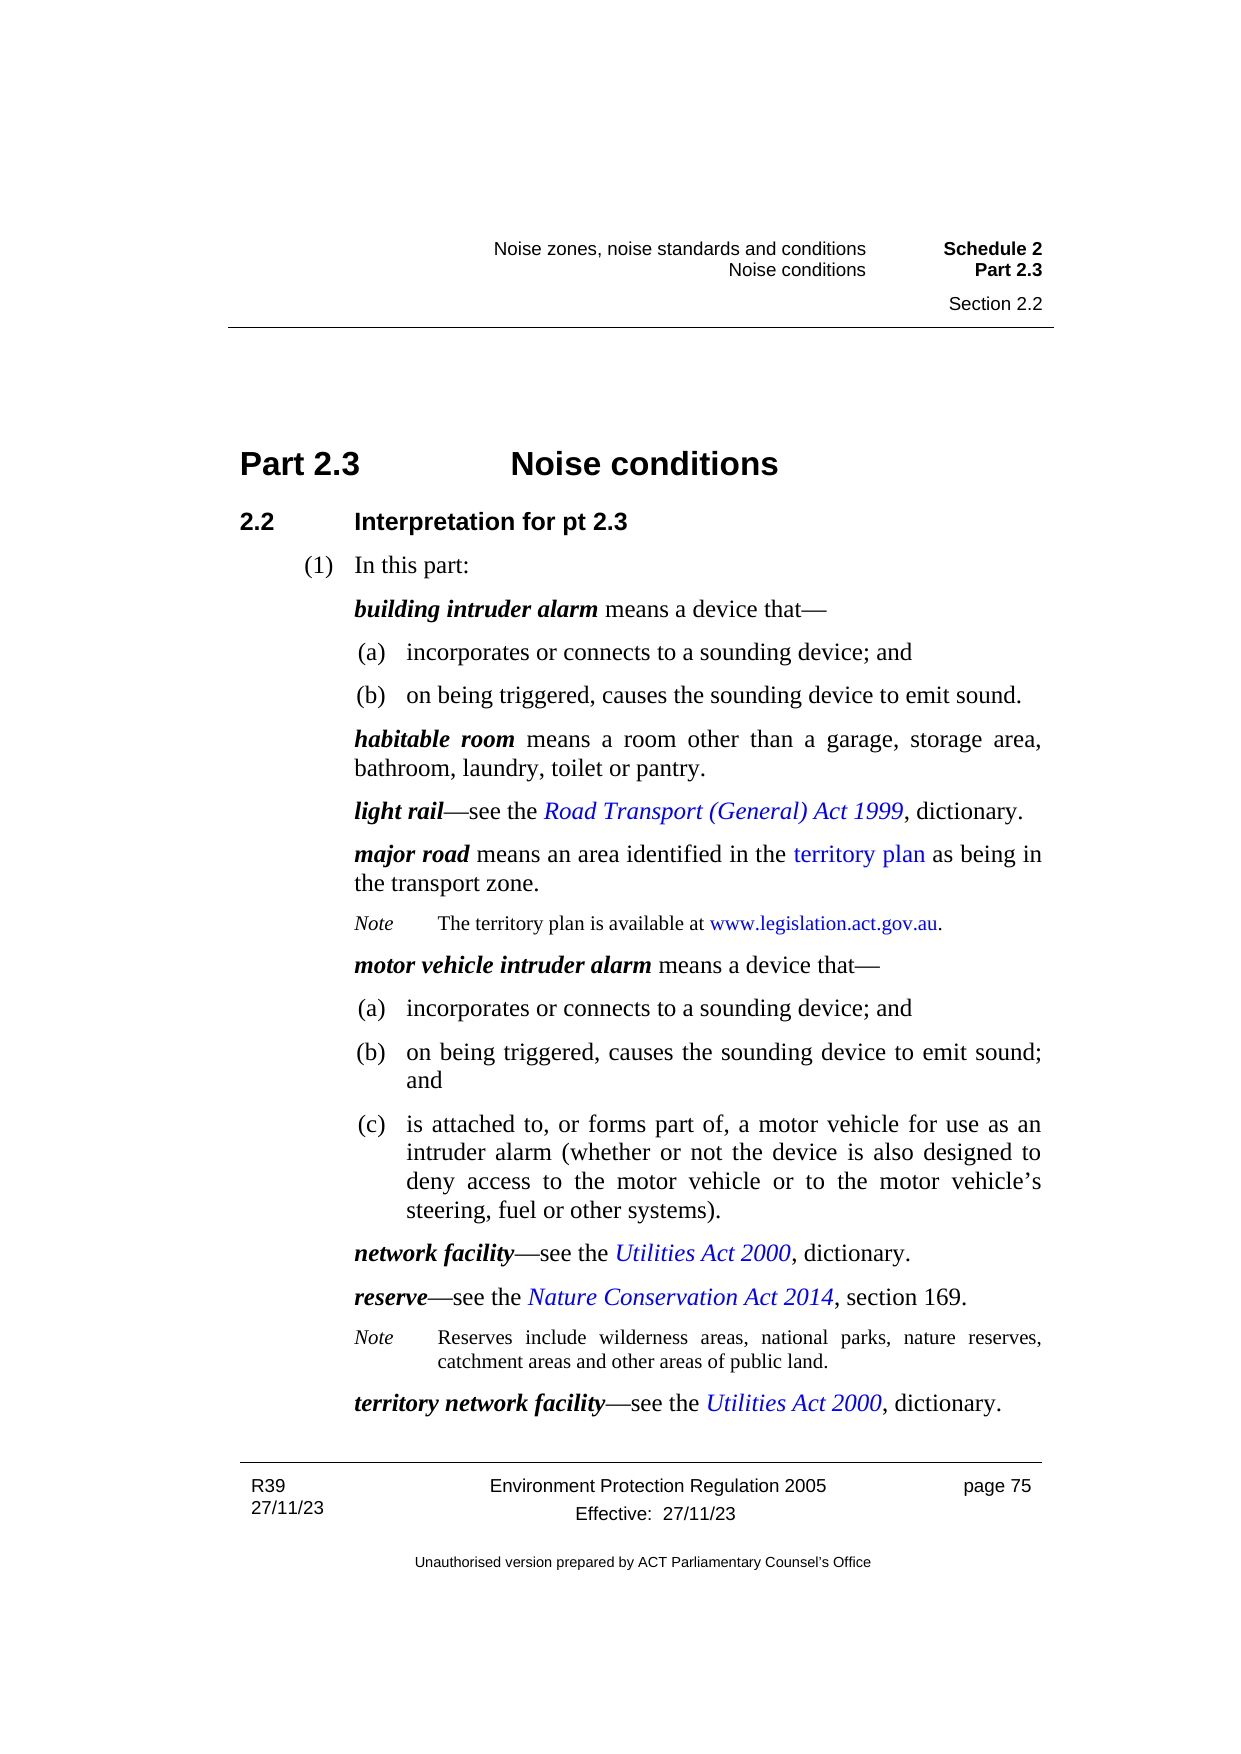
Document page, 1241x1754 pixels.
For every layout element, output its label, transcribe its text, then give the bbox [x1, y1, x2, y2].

text habitable room means a room other than a garage, storage area, bathroom, laundry, toilet or pantry. [354, 724, 1042, 781]
text reserve—see the Nature Conservation Act 2014, section 169. [354, 1282, 1042, 1310]
text motor vehicle intruder alarm means a device that— [354, 950, 1042, 979]
text building intruder alarm means a device that— [354, 594, 1042, 623]
text (b) on being triggered, causes the sounding device to emit sound. [239, 681, 1042, 709]
text network facility—see the Utilities Act 2000, dictionary. [354, 1238, 1042, 1267]
subtitle 2.2 Interpretation for pt 2.3 [239, 507, 1042, 536]
text Note Reserves include wilderness areas, national parks, nature reserves, catchment areas and other areas of public land. [354, 1325, 1042, 1373]
text major road means an area identified in the as being in the transport zone. [354, 839, 1042, 897]
text Note The territory plan is available at www.legislation.act.gov.au. [354, 911, 1042, 935]
text (b) on being triggered, causes the sounding device to emit sound; and [239, 1037, 1042, 1094]
text (c) is attached to, or forms part of, a motor vehicle for use as an intruder alarm (whether or not the device is also designed to deny access to the motor vehicle or to the motor vehicle’s steering, fuel or other systems). [239, 1109, 1042, 1224]
text territory network facility—see the Utilities Act 2000, dictionary. [354, 1388, 1042, 1416]
text Part 2.3 Noise conditions [239, 444, 1042, 482]
text (1) In this part: [239, 551, 1042, 579]
text (a) incorporates or connects to a sounding device; and [239, 993, 1042, 1022]
text light rail—see the Road Transport (General) Act 1999, dictionary. [354, 796, 1042, 825]
text (a) incorporates or connects to a sounding device; and [239, 637, 1042, 666]
